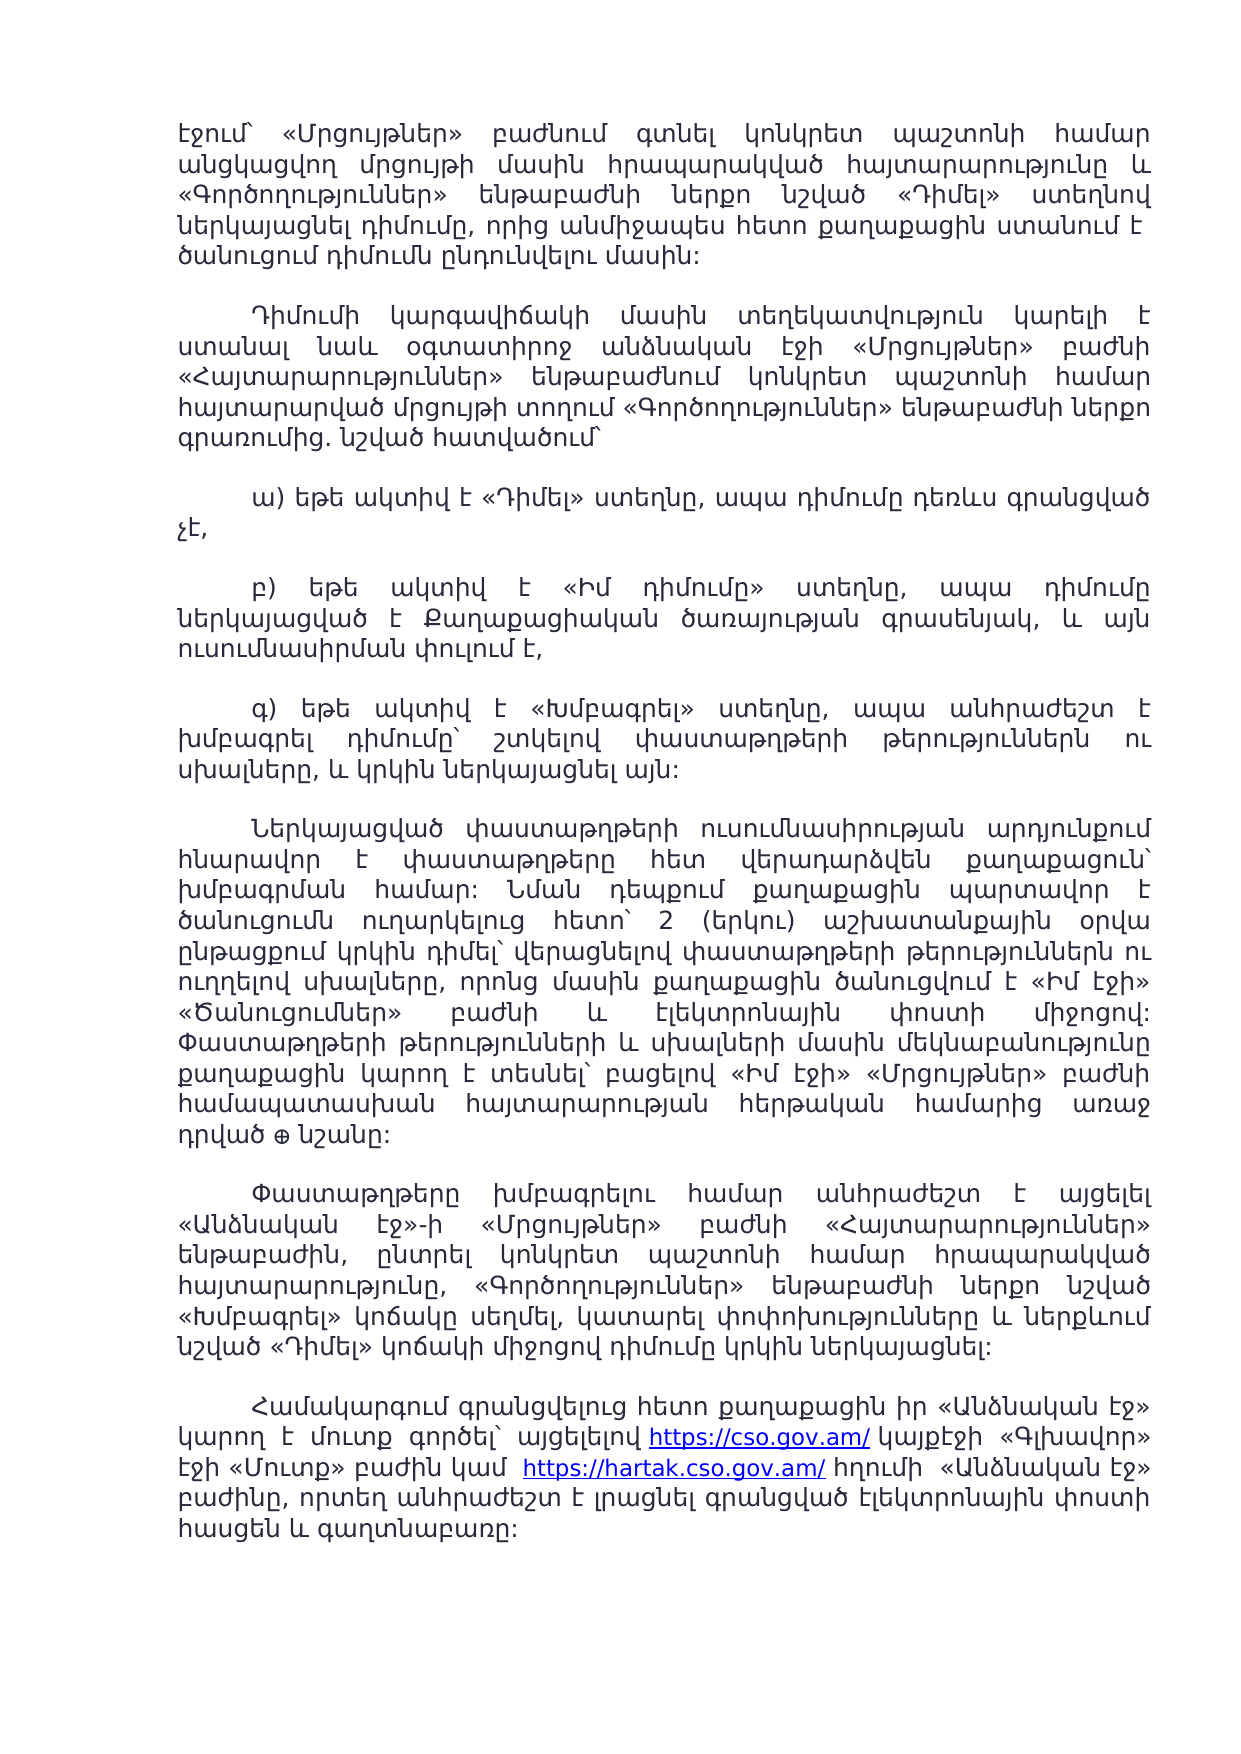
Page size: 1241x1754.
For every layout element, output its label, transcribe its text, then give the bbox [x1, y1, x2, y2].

text Դիմումի կարգավիճակի մասին տեղեկատվություն կարելի է ստանալ նաև օգտատիրոջ անձնական էջի «Մրցույթներ» բաժնի «Հայտարարություններ» ենթաբաժնում կոնկրետ պաշտոնի համար հայտարարված մրցույթի տողում «Գործողություններ» ենթաբաժնի ներքո գրառումից. նշված հատվածում՝ [177, 422, 1152, 452]
text Համակարգում գրանցվելուց հետո քաղաքացին իր «Անձնական էջ» կարող է մուտք գործել՝ այցելելով https://cso.gov.am/ կայքէջի «Գլխավոր» էջի «Մուտք» բաժին կամ https://hartak.cso.gov.am/ հղումի «Անձնական էջ» բաժինը, որտեղ անհրաժեշտ է լրացնել գրանցված էլեկտրոնային փոստի հասցեն և գաղտնաբառը: [177, 1391, 1152, 1478]
text գ) եթե ակտիվ է «Խմբագրել» ստեղնը, ապա անհրաժեշտ է խմբագրել դիմումը՝ շտկելով փաստաթղթերի թերություններն ու սխալները, և կրկին ներկայացնել այն: [177, 693, 1152, 725]
text գ) եթե ակտիվ է «Խմբագրել» ստեղնը, ապա անհրաժեշտ է խմբագրել դիմումը՝ շտկելով փաստաթղթերի թերություններն ու սխալները, և կրկին ներկայացնել այն: [177, 754, 1152, 784]
text ա) եթե ակտիվ է «Դիմել» ստեղնը, ապա դիմումը դեռևս գրանցված չէ, [177, 482, 1152, 543]
text Փաստաթղթերը խմբագրելու համար անհրաժեշտ է այցելել «Անձնական էջ»-ի «Մրցույթներ» բաժնի «Հայտարարություններ» ենթաբաժին, ընտրել կոնկրետ պաշտոնի համար հրապարակված հայտարարությունը, «Գործողություններ» ենթաբաժնի ներքո նշված «Խմբագրել» կոճակը սեղմել, կատարել փոփոխությունները և ներքևում նշված «Դիմել» կոճակի միջոցով դիմումը կրկին ներկայացնել: [177, 1331, 1152, 1361]
text բ) եթե ակտիվ է «Իմ դիմումը» ստեղնը, ապա դիմումը ներկայացված է Քաղաքացիական ծառայության գրասենյակ, և այն ուսումնասիրման փուլում է, [177, 572, 1152, 604]
text Համակարգում գրանցվելուց հետո քաղաքացին իր «Անձնական էջ» կարող է մուտք գործել՝ այցելելով https://cso.gov.am/ կայքէջի «Գլխավոր» էջի «Մուտք» բաժին կամ https://hartak.cso.gov.am/ հղումի «Անձնական էջ» բաժինը, որտեղ անհրաժեշտ է լրացնել գրանցված էլեկտրոնային փոստի հասցեն և գաղտնաբառը: [177, 1513, 1152, 1543]
text Դիմումի կարգավիճակի մասին տեղեկատվություն կարելի է ստանալ նաև օգտատիրոջ անձնական էջի «Մրցույթներ» բաժնի «Հայտարարություններ» ենթաբաժնում կոնկրետ պաշտոնի համար հայտարարված մրցույթի տողում «Գործողություններ» ենթաբաժնի ներքո գրառումից. նշված հատվածում՝ [177, 300, 1152, 332]
text Փաստաթղթերը խմբագրելու համար անհրաժեշտ է այցելել «Անձնական էջ»-ի «Մրցույթներ» բաժնի «Հայտարարություններ» ենթաբաժին, ընտրել կոնկրետ պաշտոնի համար հրապարակված հայտարարությունը, «Գործողություններ» ենթաբաժնի ներքո նշված «Խմբագրել» կոճակը սեղմել, կատարել փոփոխությունները և ներքևում նշված «Դիմել» կոճակի միջոցով դիմումը կրկին ներկայացնել: [177, 1178, 1152, 1210]
text բ) եթե ակտիվ է «Իմ դիմումը» ստեղնը, ապա դիմումը ներկայացված է Քաղաքացիական ծառայության գրասենյակ, և այն ուսումնասիրման փուլում է, [177, 633, 1152, 663]
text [177, 240, 1152, 271]
